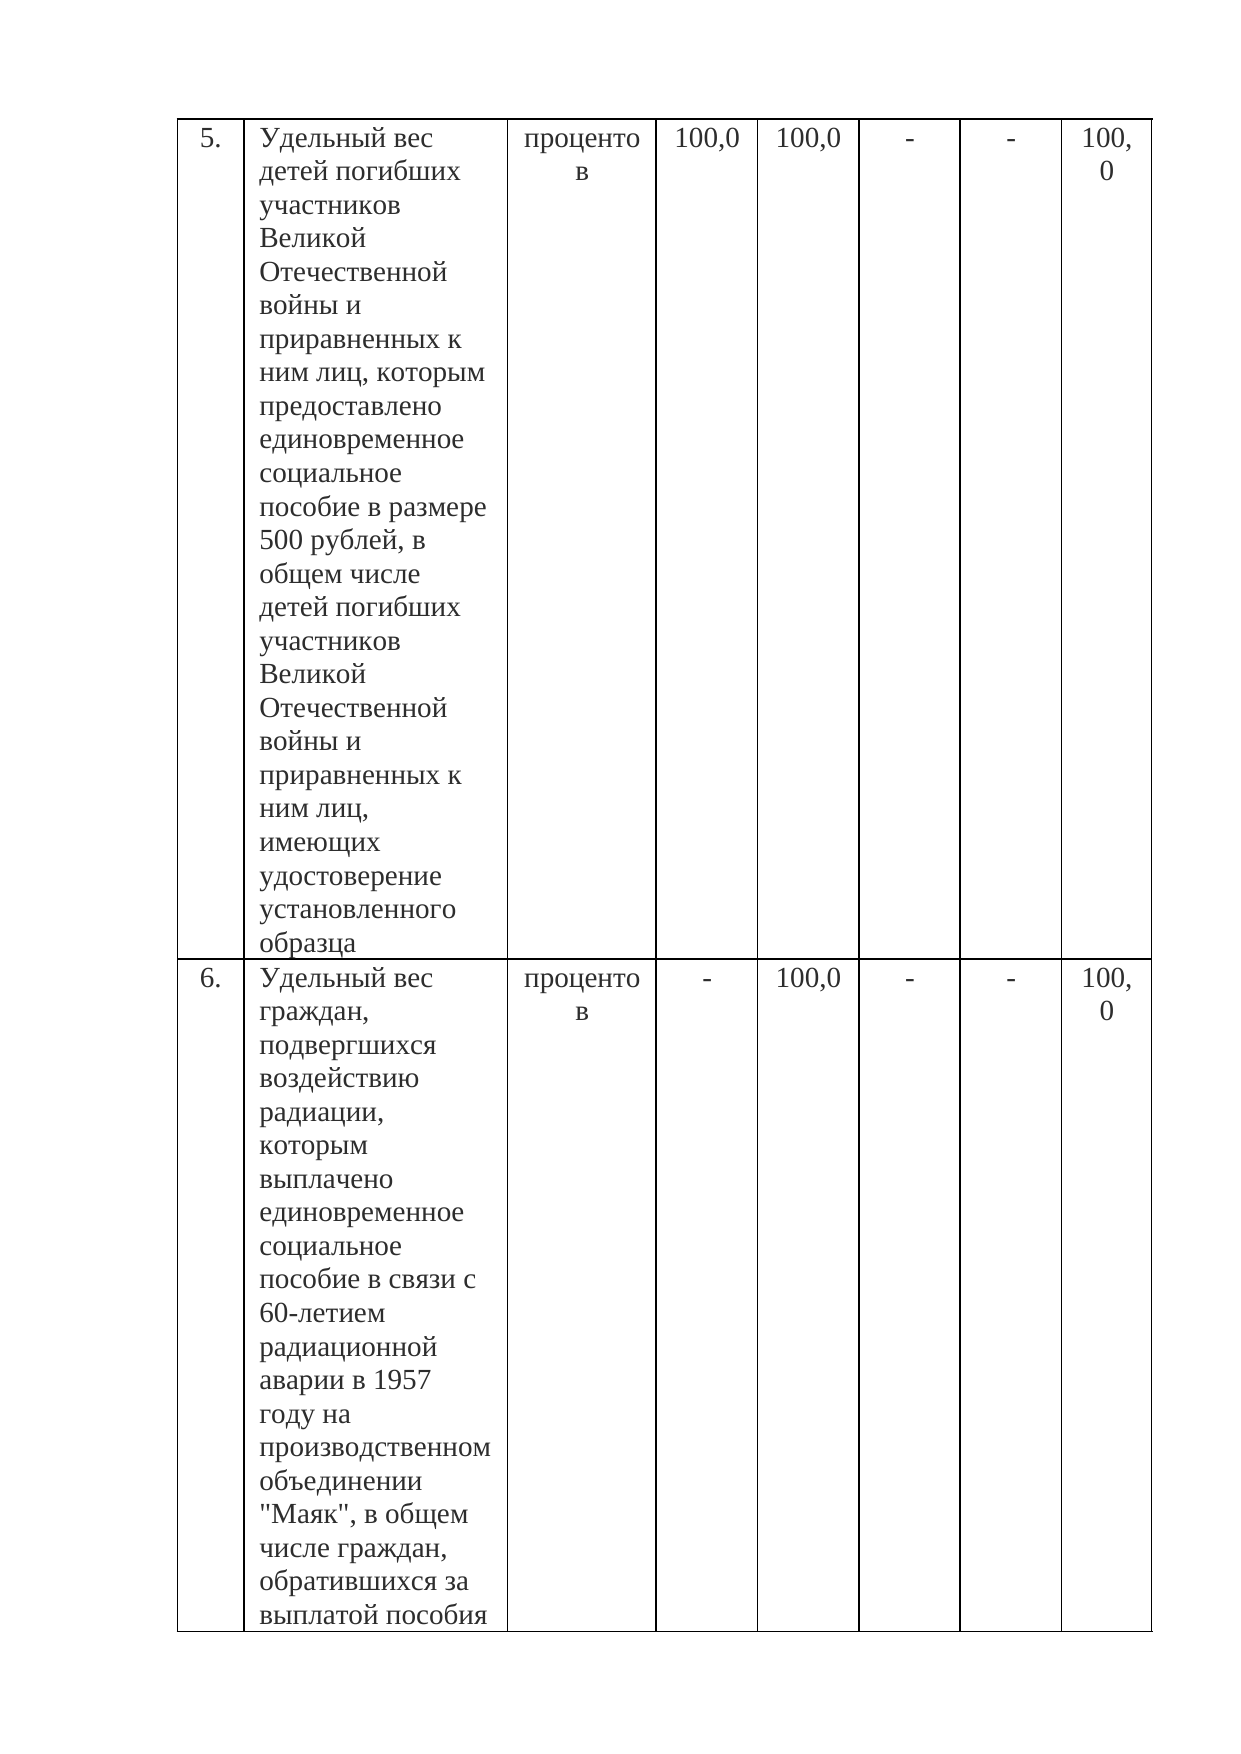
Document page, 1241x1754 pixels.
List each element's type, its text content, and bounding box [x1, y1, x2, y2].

table_cell - [860, 120, 959, 958]
table_cell 100,0 [657, 120, 757, 958]
table_cell 100,0 [758, 960, 858, 1631]
table_cell - [657, 960, 757, 1631]
table_cell - [860, 960, 959, 1631]
table_cell 5. [178, 120, 243, 958]
table_cell 100,0 [1062, 960, 1151, 1631]
table_cell - [961, 960, 1061, 1631]
table_cell - [961, 120, 1061, 958]
table_cell 100,0 [758, 120, 858, 958]
table_cell Удельный вес детей погибших участников Великой Отечественной войны и приравненных к ним лиц, которым предоставлено единовременное социальное пособие в размере 500 рублей, в общем числе детей погибших участников Великой Отечественной войны и приравненных к ним лиц, имеющих удостоверение установленного образца [245, 120, 507, 958]
table_cell 6. [178, 960, 243, 1631]
table_cell Удельный вес граждан, подвергшихся воздействию радиации, которым выплачено единовременное социальное пособие в связи с 60-летием радиационной аварии в 1957 году на производственном объединении "Маяк", в общем числе граждан, обратившихся за выплатой пособия [245, 960, 507, 1631]
table_cell 100,0 [1062, 120, 1151, 958]
table_cell процентов [508, 120, 655, 958]
table_cell процентов [508, 960, 655, 1631]
